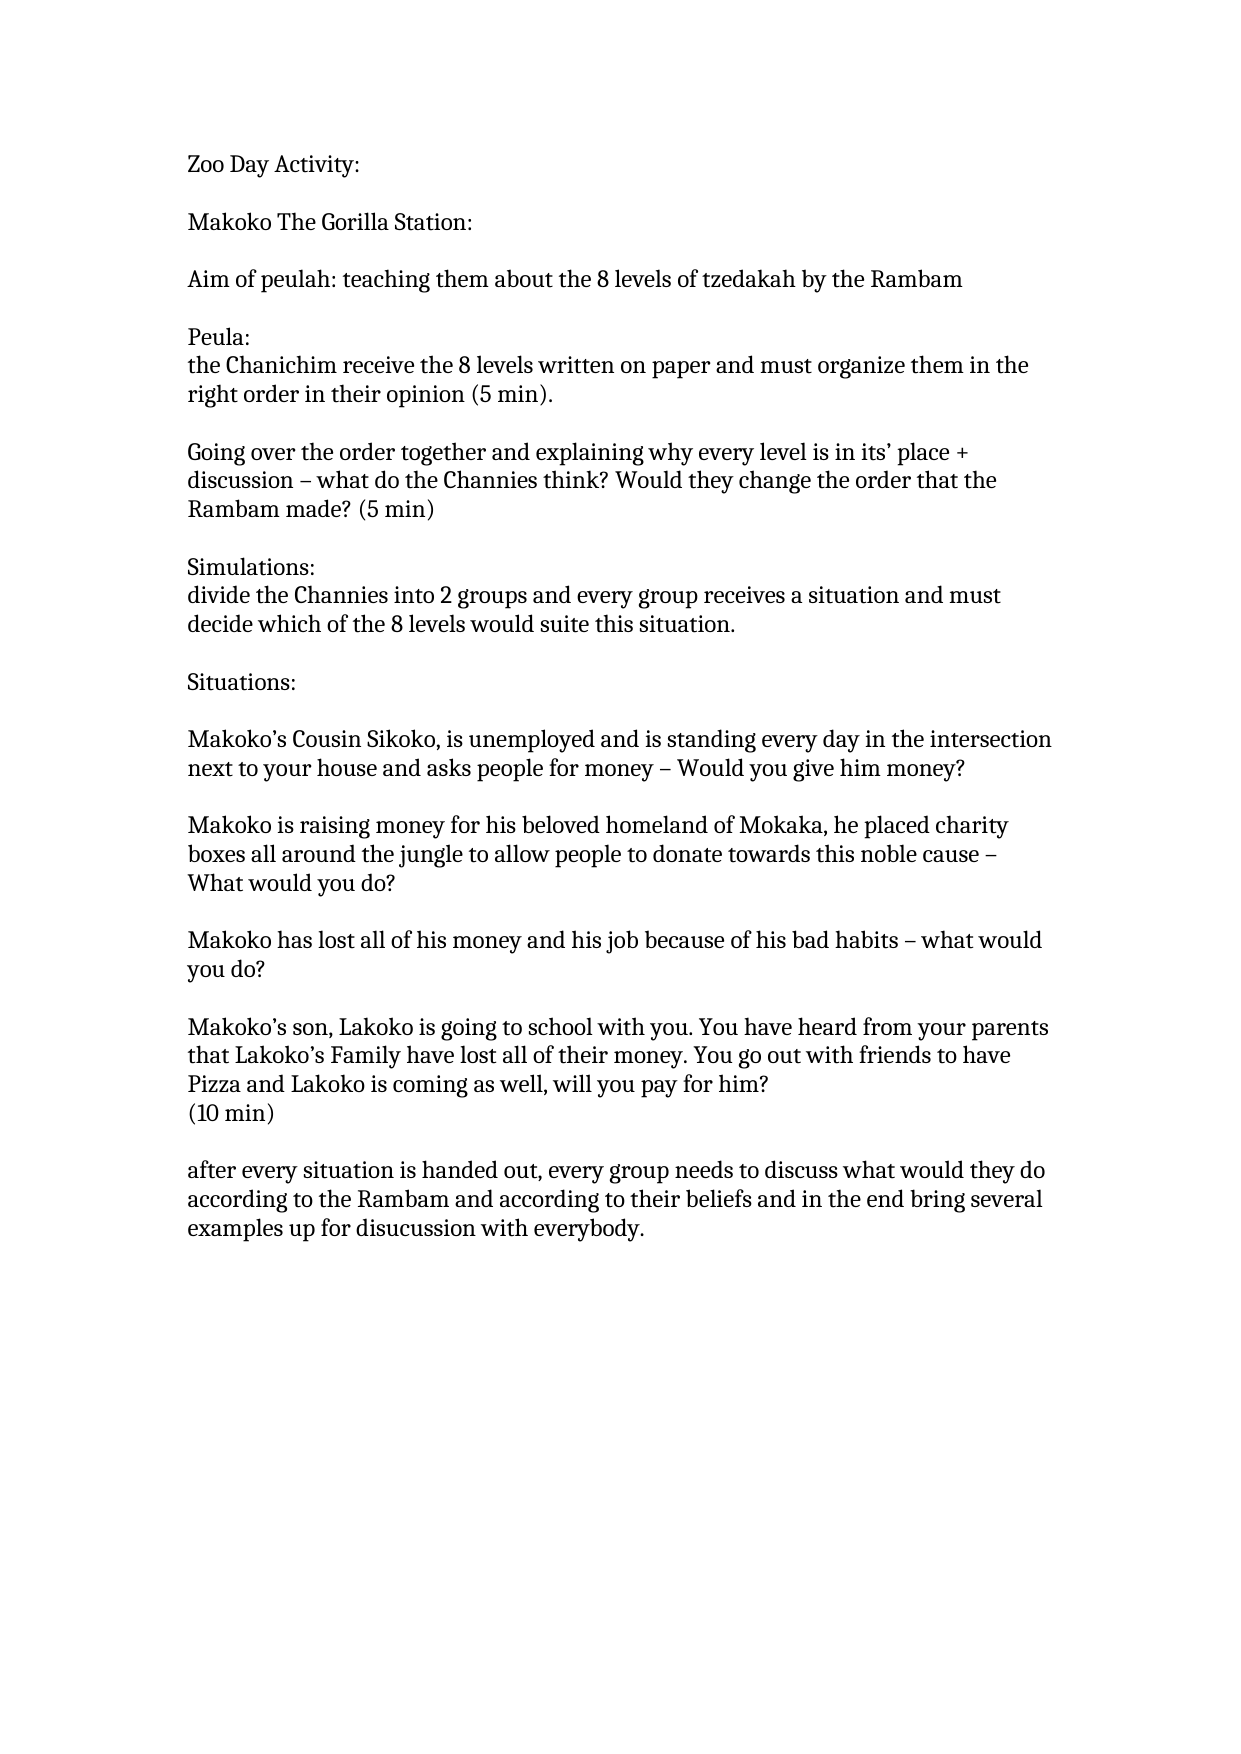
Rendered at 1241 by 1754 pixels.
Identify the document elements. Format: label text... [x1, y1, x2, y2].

text Makoko’s son, Lakoko is going to school with you. You have heard from your parents that Lakoko’s Family have lost all of their money. You go out with friends to have Pizza and Lakoko is coming as well, will you pay for him? [187, 1012, 1053, 1099]
text Makoko is raising money for his beloved homeland of Mokaka, he placed charity boxes all around the jungle to allow people to donate towards this noble cause – What would you do? [187, 811, 1053, 897]
text Peula: the Chanichim receive the 8 levels written on paper and must organize them in the right order in their opinion (5 min). [187, 322, 1053, 437]
text Makoko The Gorilla Station: [187, 207, 1053, 236]
text Simulations: divide the Channies into 2 groups and every group receives a situation and must decide which of the 8 levels would suite this situation. [187, 552, 1053, 639]
text Makoko’s Cousin Sikoko, is unemployed and is standing every day in the intersection next to your house and asks people for money – Would you give him money? [187, 725, 1053, 782]
text after every situation is handed out, every group needs to discuss what would they do according to the Rambam and according to their beliefs and in the end bring several examples up for disucussion with everybody. [187, 1156, 1053, 1242]
text Makoko has lost all of his money and his job because of his bad habits – what would you do? [187, 926, 1053, 984]
text Going over the order together and explaining why every level is in its’ place + discussion – what do the Channies think? Would they change the order that the Rambam made? (5 min) [187, 437, 1053, 524]
text (10 min) [187, 1099, 1053, 1127]
text Situations: [187, 667, 1053, 696]
text Zoo Day Activity: [187, 150, 1053, 179]
text Aim of peulah: teaching them about the 8 levels of tzedakah by the Rambam [187, 236, 1053, 294]
